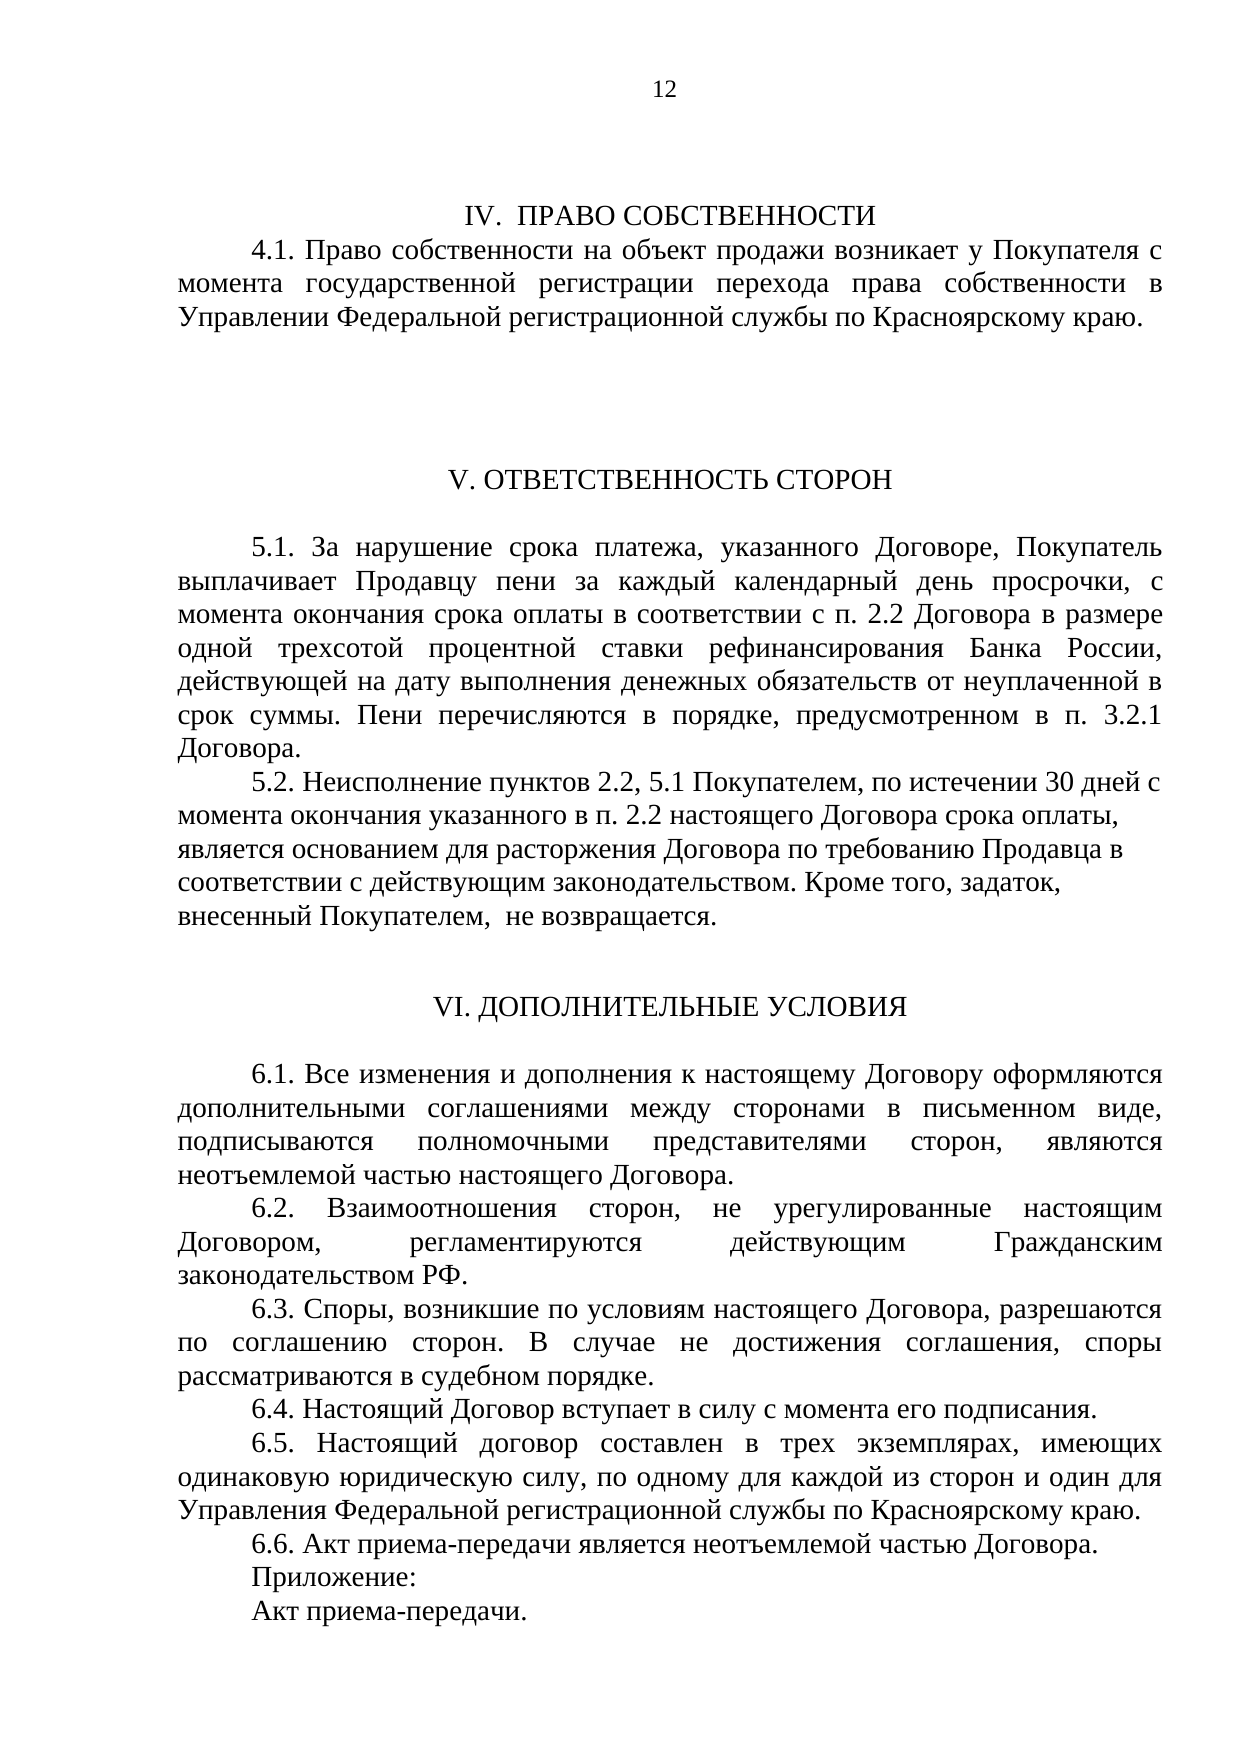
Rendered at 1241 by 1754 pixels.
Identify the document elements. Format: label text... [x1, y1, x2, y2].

text IV. ПРАВО СОБСТВЕННОСТИ [177, 198, 1163, 232]
text 6.5. Настоящий договор составлен в трех экземплярах, имеющих одинаковую юридическую силу, по одному для каждой из сторон и один для Управления Федеральной регистрационной службы по Красноярскому краю. [177, 1425, 1163, 1526]
text 5.2. Неисполнение пунктов 2.2, 5.1 Покупателем, по истечении 30 дней с момента окончания указанного в п. 2.2 настоящего Договора срока оплаты, является основанием для расторжения Договора по требованию Продавца в соответствии с действующим законодательством. Кроме того, задаток, внесенный Покупателем, не возвращается. [177, 764, 1163, 932]
text 6.2. Взаимоотношения сторон, не урегулированные настоящим Договором, регламентируются действующим Гражданским законодательством РФ. [177, 1190, 1163, 1291]
text Приложение: [177, 1559, 1163, 1593]
text V. ОТВЕТСТВЕННОСТЬ СТОРОН [177, 462, 1163, 496]
text VI. ДОПОЛНИТЕЛЬНЫЕ УСЛОВИЯ [177, 989, 1163, 1023]
text 6.3. Споры, возникшие по условиям настоящего Договора, разрешаются по соглашению сторон. В случае не достижения соглашения, споры рассматриваются в судебном порядке. [177, 1291, 1163, 1392]
text 6.1. Все изменения и дополнения к настоящему Договору оформляются дополнительными соглашениями между сторонами в письменном виде, подписываются полномочными представителями сторон, являются неотъемлемой частью настоящего Договора. [177, 1056, 1163, 1190]
text 6.4. Настоящий Договор вступает в силу с момента его подписания. [177, 1392, 1163, 1425]
text 4.1. Право собственности на объект продажи возникает у Покупателя с момента государственной регистрации перехода права собственности в Управлении Федеральной регистрационной службы по Красноярскому краю. [177, 232, 1163, 333]
text 6.6. Акт приема-передачи является неотъемлемой частью Договора. [177, 1526, 1163, 1559]
text Акт приема-передачи. [177, 1593, 1163, 1626]
text 5.1. За нарушение срока платежа, указанного Договоре, Покупатель выплачивает Продавцу пени за каждый календарный день просрочки, c момента окончания срока оплаты в соответствии с п. 2.2 Договора в размере одной трехсотой процентной ставки рефинансирования Банка России, действующей на дату выполнения денежных обязательств от неуплаченной в срок суммы. Пени перечисляются в порядке, предусмотренном в п. 3.2.1 Договора. [177, 529, 1163, 764]
